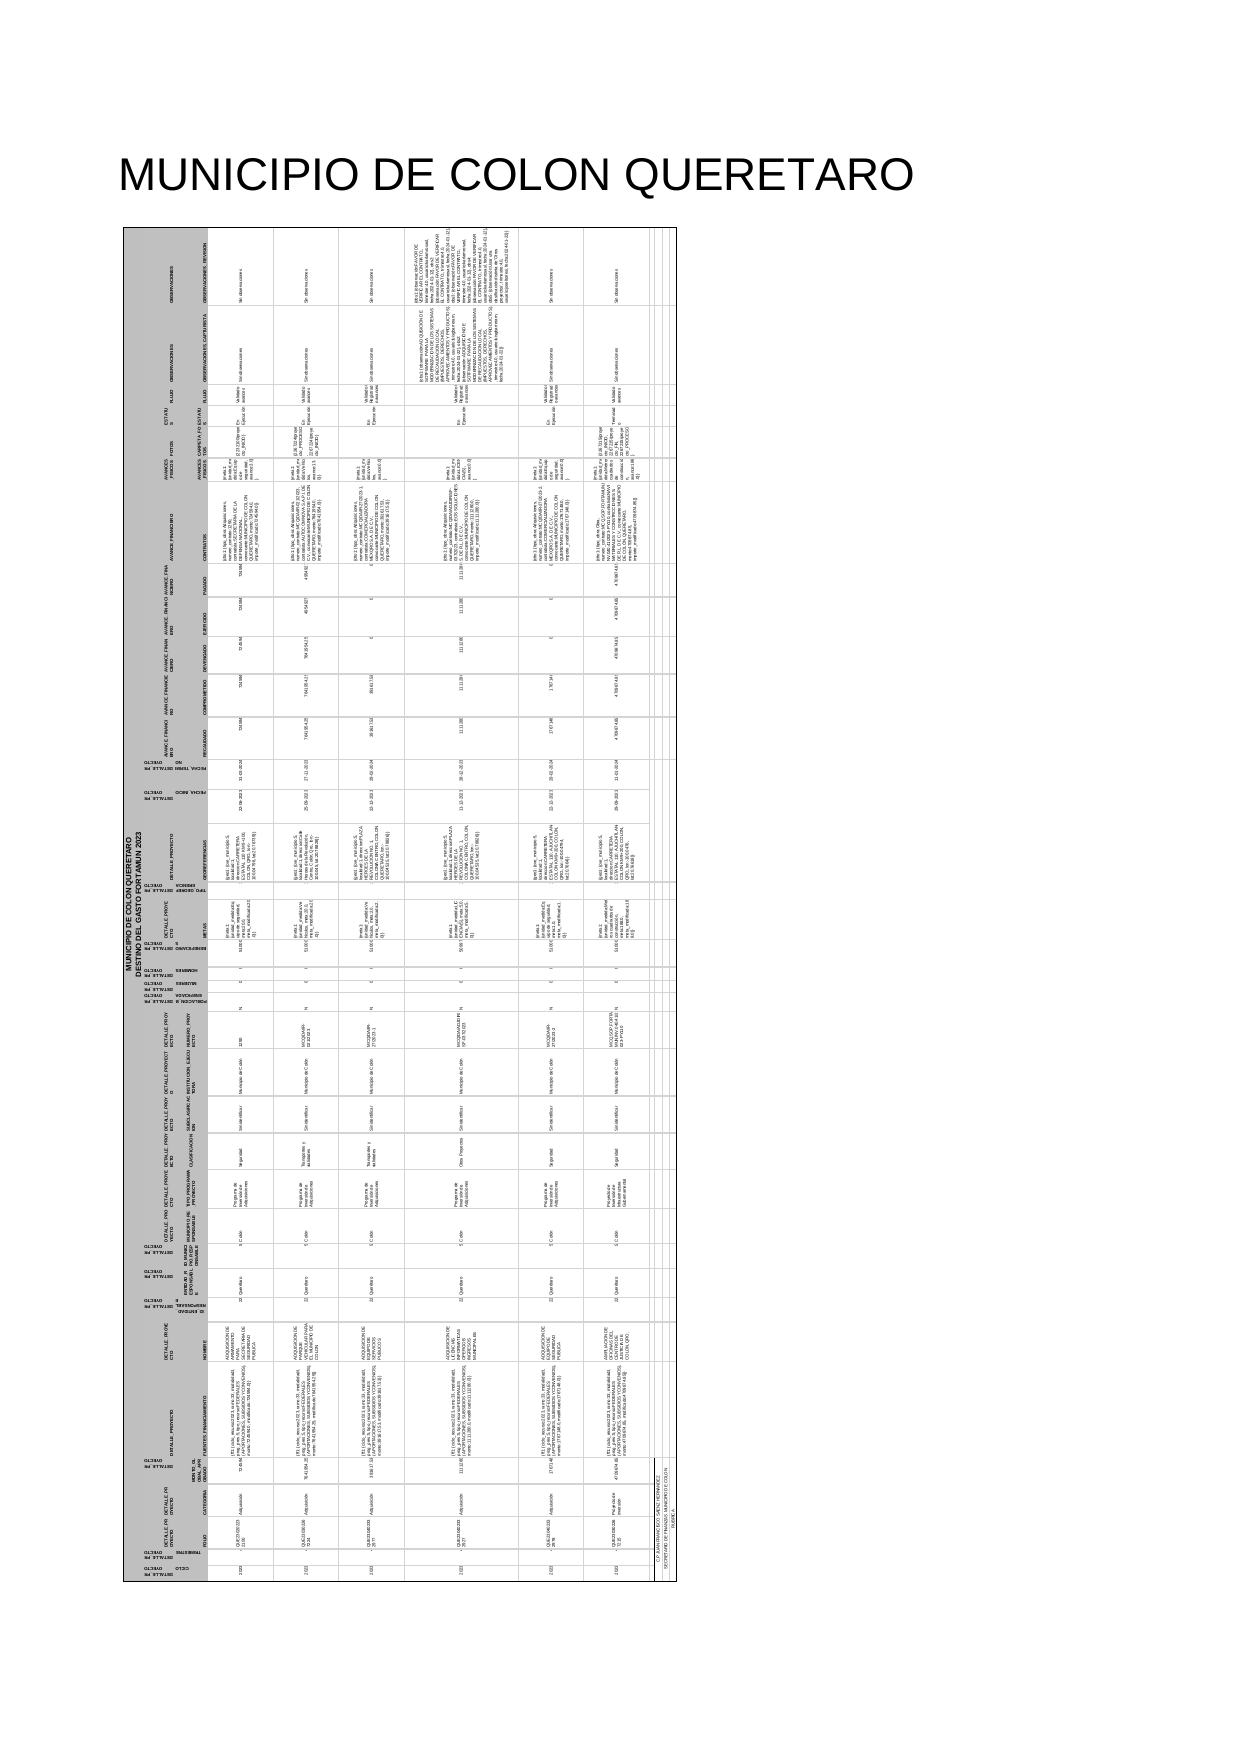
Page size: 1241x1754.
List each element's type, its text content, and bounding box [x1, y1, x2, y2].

text MUNICIPIO DE COLON QUERETARO [118, 148, 1122, 200]
